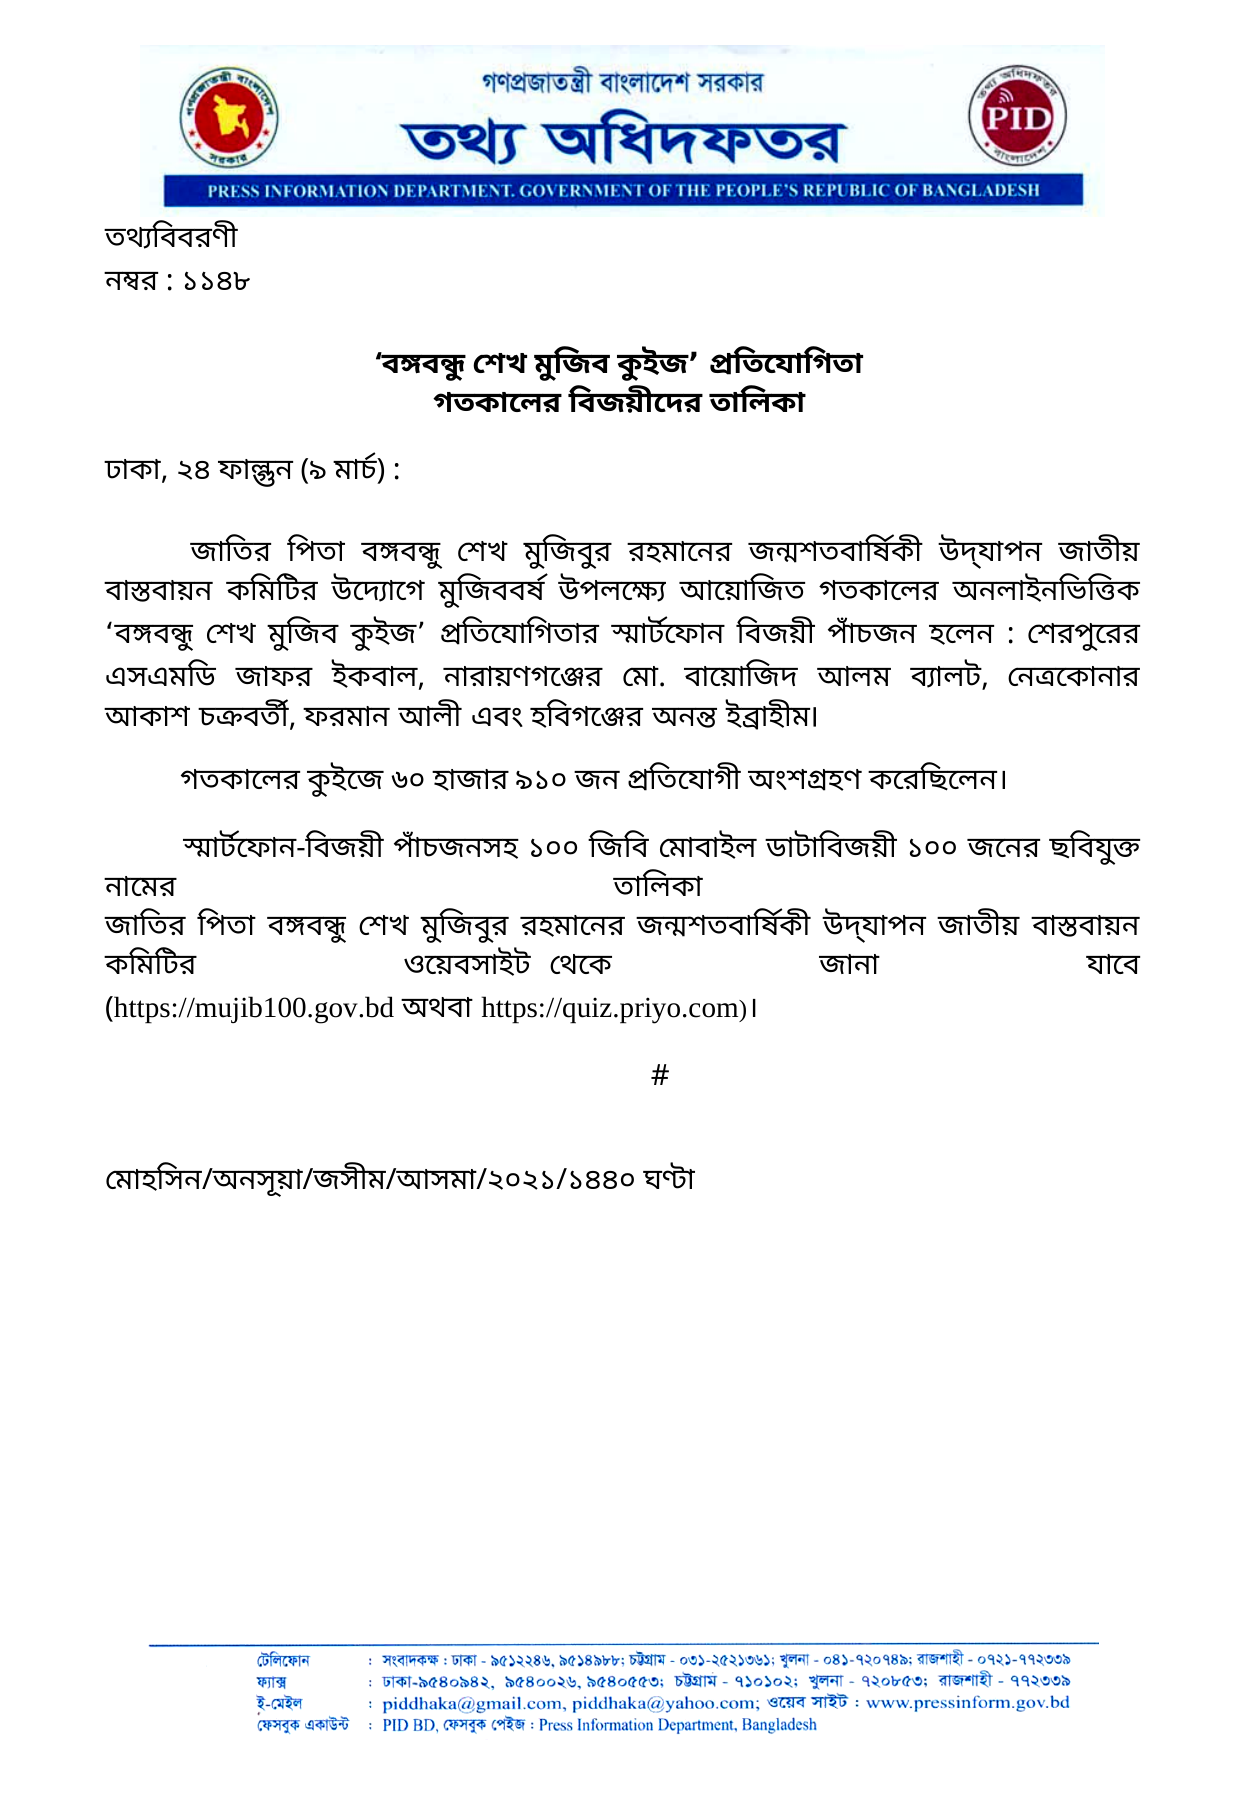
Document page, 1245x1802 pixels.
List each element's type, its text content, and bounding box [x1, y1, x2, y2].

text ঢাকা, ২৪ ফাল্গুন (৯ মার্চ) : [105, 448, 1140, 491]
picture [146, 1640, 1099, 1742]
text জাতির পিতা বঙ্গবন্ধু শেখ মুজিবুর রহমানের জন্মশতবার্ষিকী উদ্‌যাপন জাতীয় বাস্তবায়ন কমিটির উদ্যোগে মুজিববর্ষ উপলক্ষ্যে আয়োজিত গতকালের অনলাইনভিত্তিক ‘বঙ্গবন্ধু শেখ মুজিব কুইজ’ প্রতিযোগিতার স্মার্টফোন বিজয়ী পাঁচজন হলেন : শেরপুরের এসএমডি জাফর ইকবাল, নারায়ণগঞ্জের মো. বায়োজিদ আলম ব্যালট, নেত্রকোনার আকাশ চক্রবর্তী, ফরমান আলী এবং হবিগঞ্জের অনন্ত ইব্রাহীম। [105, 531, 1140, 738]
text গতকালের কুইজে ৬০ হাজার ৯১০ জন প্রতিযোগী অংশগ্রহণ করেছিলেন। [105, 763, 1140, 802]
text মোহসিন/অনসূয়া/জসীম/আসমা/২০২১/১৪৪০ ঘণ্টা [105, 1158, 1140, 1201]
text গতকালের বিজয়ীদের তালিকা [105, 385, 1133, 424]
text ‘বঙ্গবন্ধু শেখ মুজিব কুইজ’ প্রতিযোগিতা [105, 342, 1133, 385]
text তথ্যবিবরণী নম্বর : ১১৪৮ [105, 216, 1133, 302]
text স্মার্টফোন-বিজয়ী পাঁচজনসহ ১০০ জিবি মোবাইল ডাটাবিজয়ী ১০০ জনের ছবিযুক্ত নামের তালিকা জাতির পিতা বঙ্গবন্ধু শেখ মুজিবুর রহমানের জন্মশতবার্ষিকী উদ্‌যাপন জাতীয় বাস্তবায়ন কমিটির ওয়েবসাইট থেকে জানা যাবে (https://mujib100.gov.bd অথবা https://quiz.priyo.com)। [105, 827, 1140, 1029]
text # [105, 1054, 1140, 1094]
